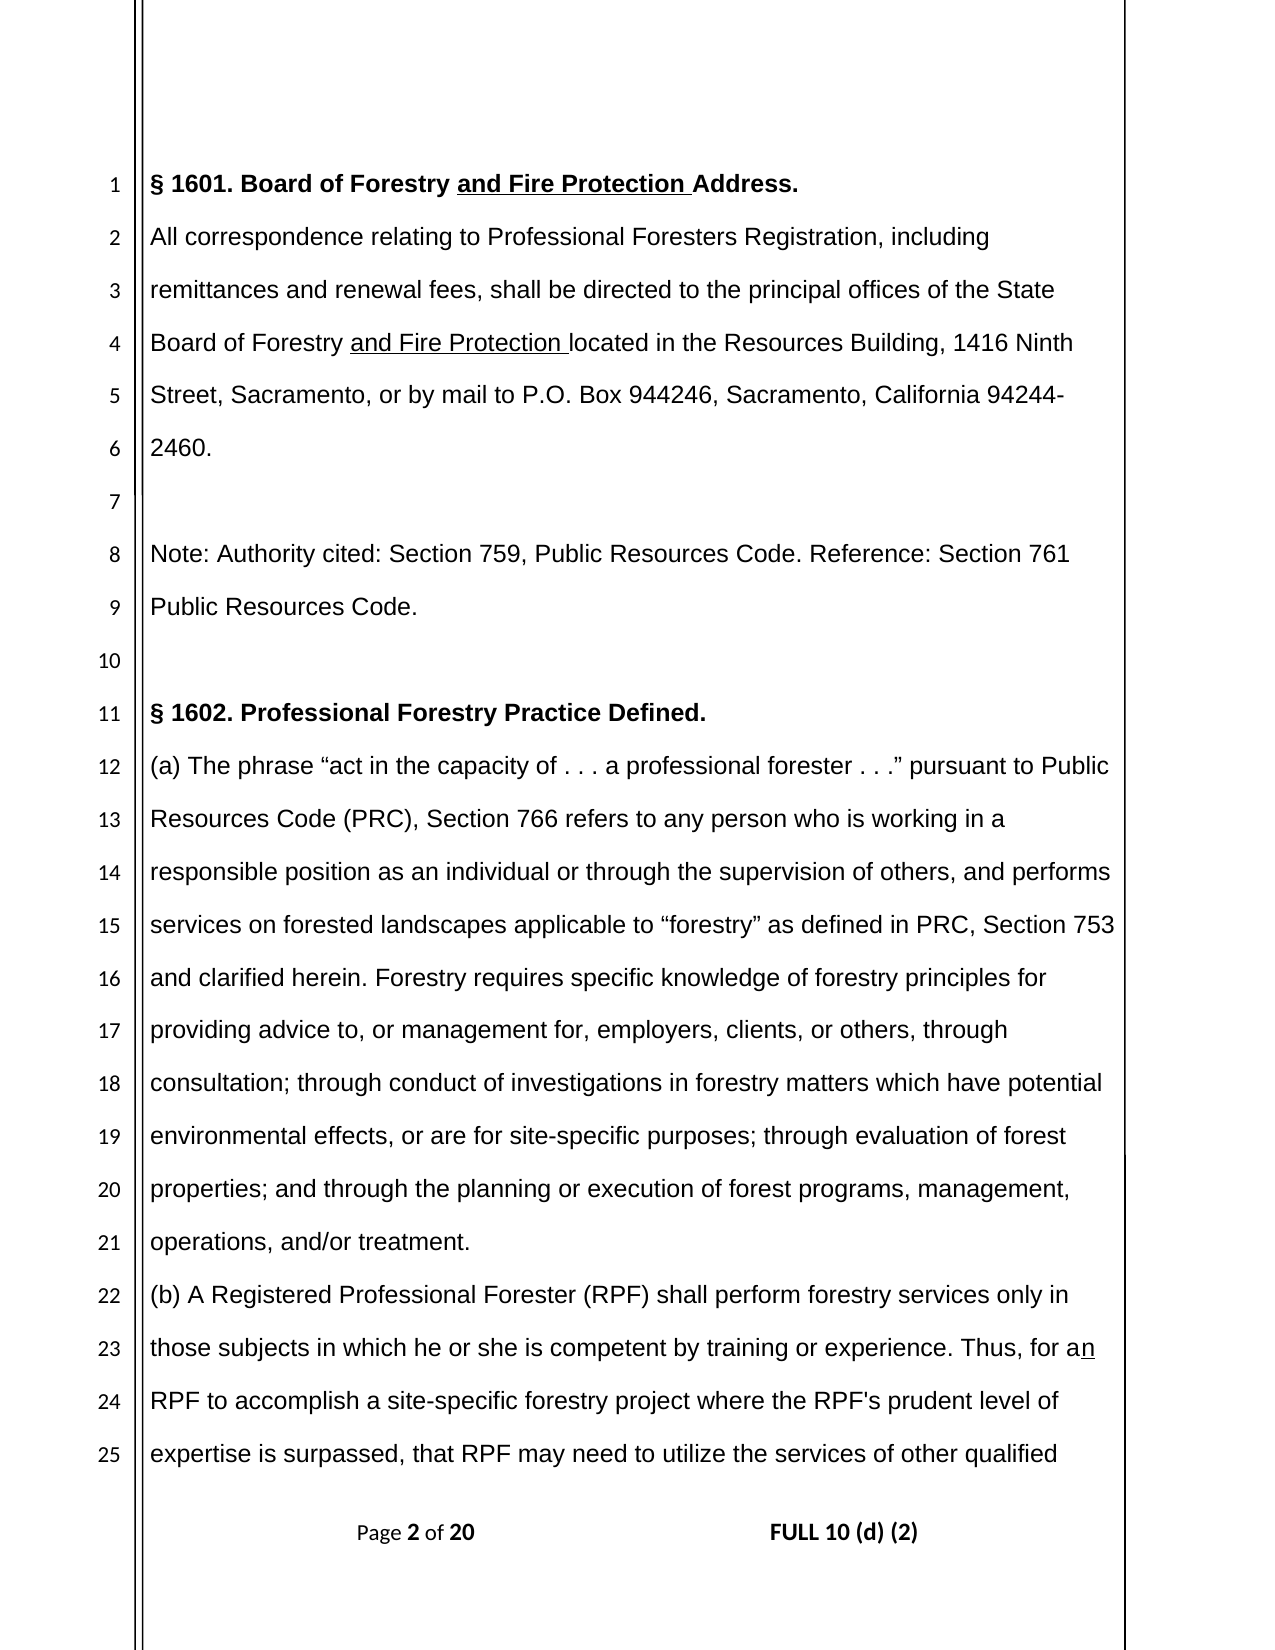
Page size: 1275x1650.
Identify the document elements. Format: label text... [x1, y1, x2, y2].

subtitle § 1602. Professional Forestry Practice Defined. [150, 679, 1125, 732]
text (a) The phrase “act in the capacity of . . . a professional forester . . .” pursuant to Public Resources Code (PRC), Section 766 refers to any person who is working in a responsible position as an individual or through the supervision of others, and performs services on forested landscapes applicable to “forestry” as defined in PRC, Section 753 and clarified herein. Forestry requires specific knowledge of forestry principles for providing advice to, or management for, employers, clients, or others, through consultation; through conduct of investigations in forestry matters which have potential environmental effects, or are for site-specific purposes; through evaluation of forest properties; and through the planning or execution of forest programs, management, operations, and/or treatment. [150, 732, 1125, 1261]
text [150, 1261, 1125, 1473]
subtitle § 1601. Board of Forestry and Fire Protection Address. [150, 150, 1125, 203]
text Note: Authority cited: Section 759, Public Resources Code. Reference: Section 761 Public Resources Code. [150, 520, 1125, 626]
text All correspondence relating to Professional Foresters Registration, including remittances and renewal fees, shall be directed to the principal offices of the State Board of Forestry and Fire Protection located in the Resources Building, 1416 Ninth Street, Sacramento, or by mail to P.O. Box 944246, Sacramento, California 94244-2460. [150, 203, 1125, 467]
